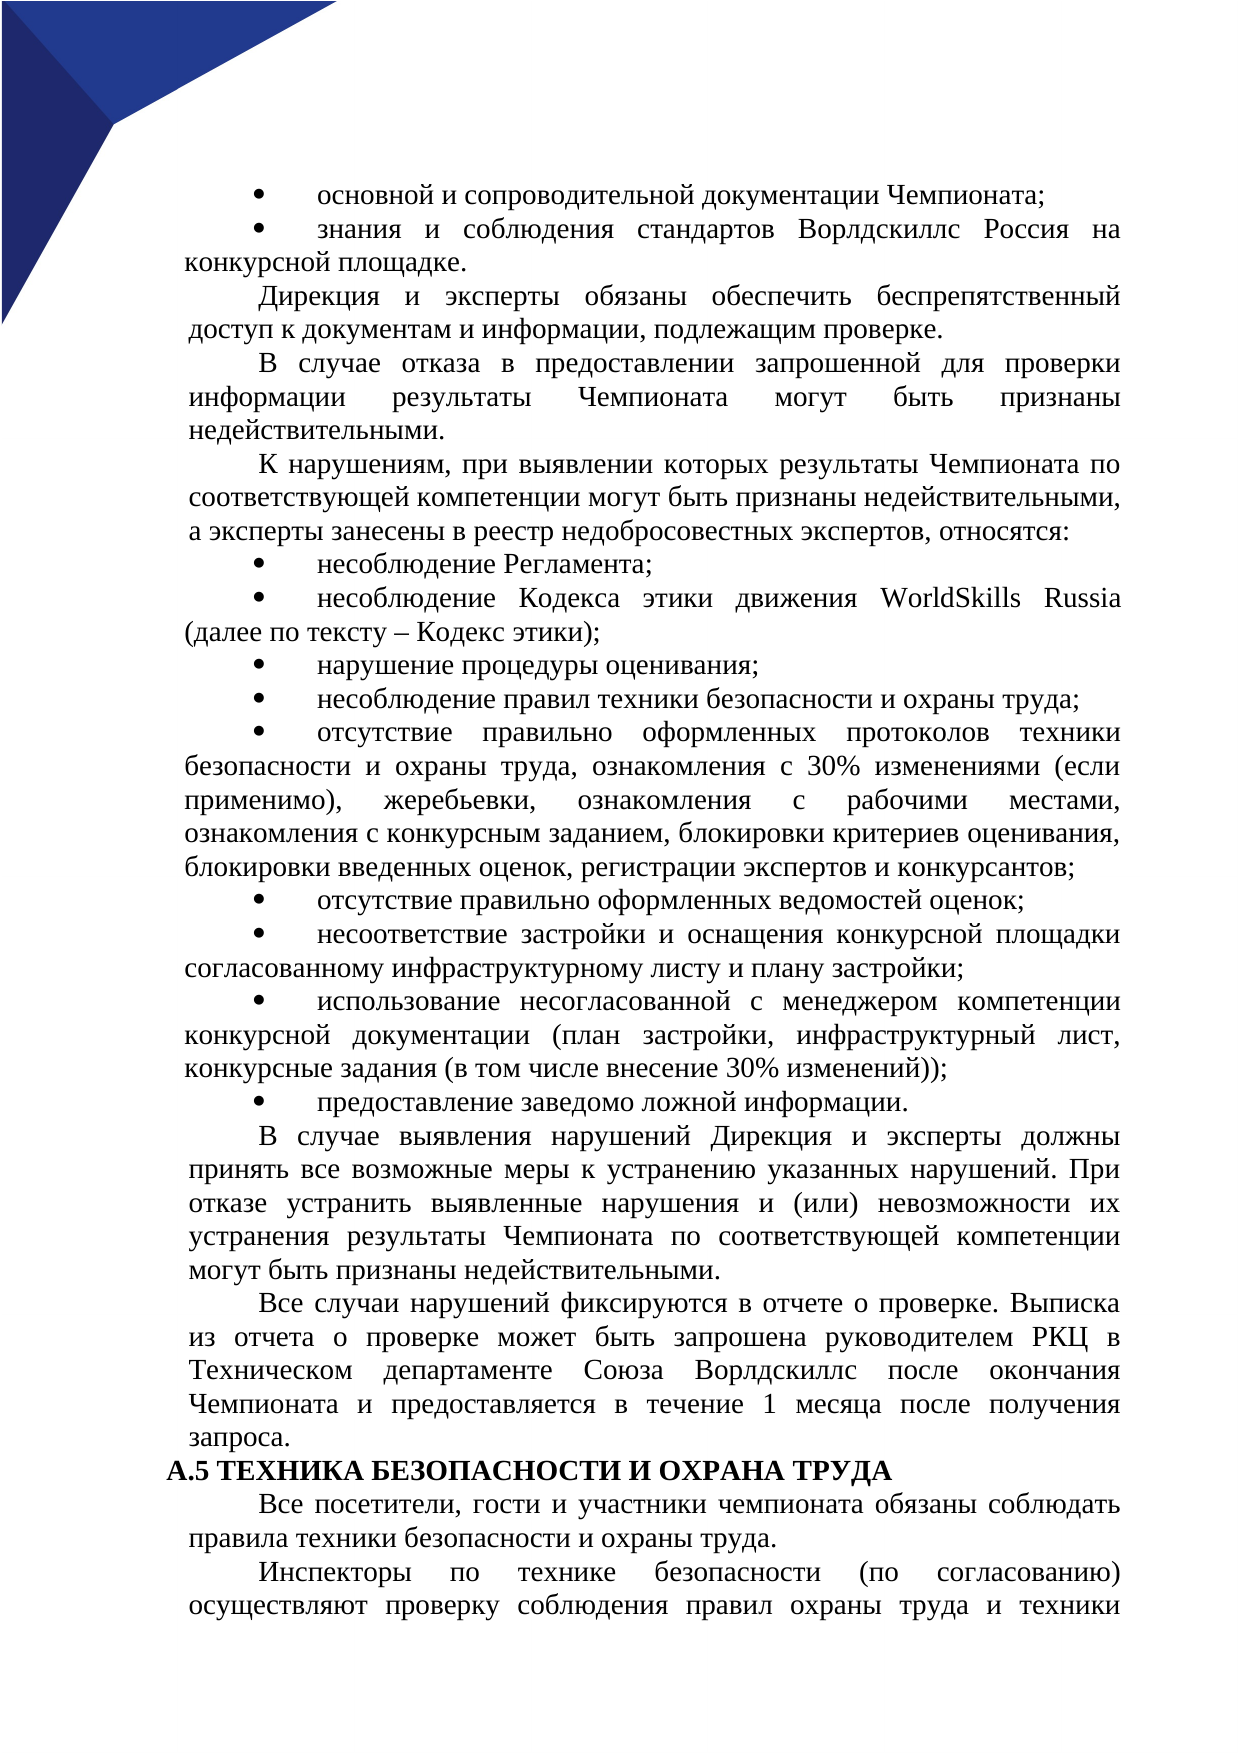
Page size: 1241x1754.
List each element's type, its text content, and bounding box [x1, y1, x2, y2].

list несоответствие застройки и оснащения конкурсной площадки согласованному инфраструктурному листу и плану застройки; [184, 916, 1121, 983]
list несоблюдение Кодекса этики движения WorldSkills Russia (далее по тексту – Кодекс этики); [184, 580, 1121, 647]
list основной и сопроводительной документации Чемпионата; [184, 177, 1121, 211]
list использование несогласованной с менеджером компетенции конкурсной документации (план застройки, инфраструктурный лист, конкурсные задания (в том числе внесение 30% изменений)); [184, 983, 1121, 1084]
list несоблюдение Регламента; [184, 546, 1121, 580]
list знания и соблюдения стандартов Ворлдскиллс Россия на конкурсной площадке. [184, 211, 1121, 278]
text В случае выявления нарушений Дирекция и эксперты должны принять все возможные меры к устранению указанных нарушений. При отказе устранить выявленные нарушения и (или) невозможности их устранения результаты Чемпионата по соответствующей компетенции могут быть признаны недействительными. [188, 1118, 1121, 1285]
text Дирекция и эксперты обязаны обеспечить беспрепятственный доступ к документам и информации, подлежащим проверке. [188, 278, 1121, 345]
list нарушение процедуры оценивания; [184, 647, 1121, 681]
text К нарушениям, при выявлении которых результаты Чемпионата по соответствующей компетенции могут быть признаны недействительными, а эксперты занесены в реестр недобросовестных экспертов, относятся: [188, 446, 1121, 546]
picture [1, 1, 1238, 1753]
text Все случаи нарушений фиксируются в отчете о проверке. Выписка из отчета о проверке может быть запрошена руководителем РКЦ в Техническом департаменте Союза Ворлдскиллс после окончания Чемпионата и предоставляется в течение 1 месяца после получения запроса. [188, 1285, 1121, 1453]
text В случае отказа в предоставлении запрошенной для проверки информации результаты Чемпионата могут быть признаны недействительными. [188, 345, 1121, 446]
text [188, 1554, 1121, 1621]
list отсутствие правильно оформленных протоколов техники безопасности и охраны труда, ознакомления с 30% изменениями (если применимо), жеребьевки, ознакомления с рабочими местами, ознакомления с конкурсным заданием, блокировки критериев оценивания, блокировки введенных оценок, регистрации экспертов и конкурсантов; [184, 714, 1121, 882]
text A.5 ТЕХНИКА БЕЗОПАСНОСТИ И ОХРАНА ТРУДА [97, 1453, 1122, 1487]
list отсутствие правильно оформленных ведомостей оценок; [184, 882, 1121, 916]
list предоставление заведомо ложной информации. [184, 1084, 1121, 1118]
list несоблюдение правил техники безопасности и охраны труда; [184, 681, 1121, 714]
text Все посетители, гости и участники чемпионата обязаны соблюдать правила техники безопасности и охраны труда. [188, 1487, 1121, 1554]
